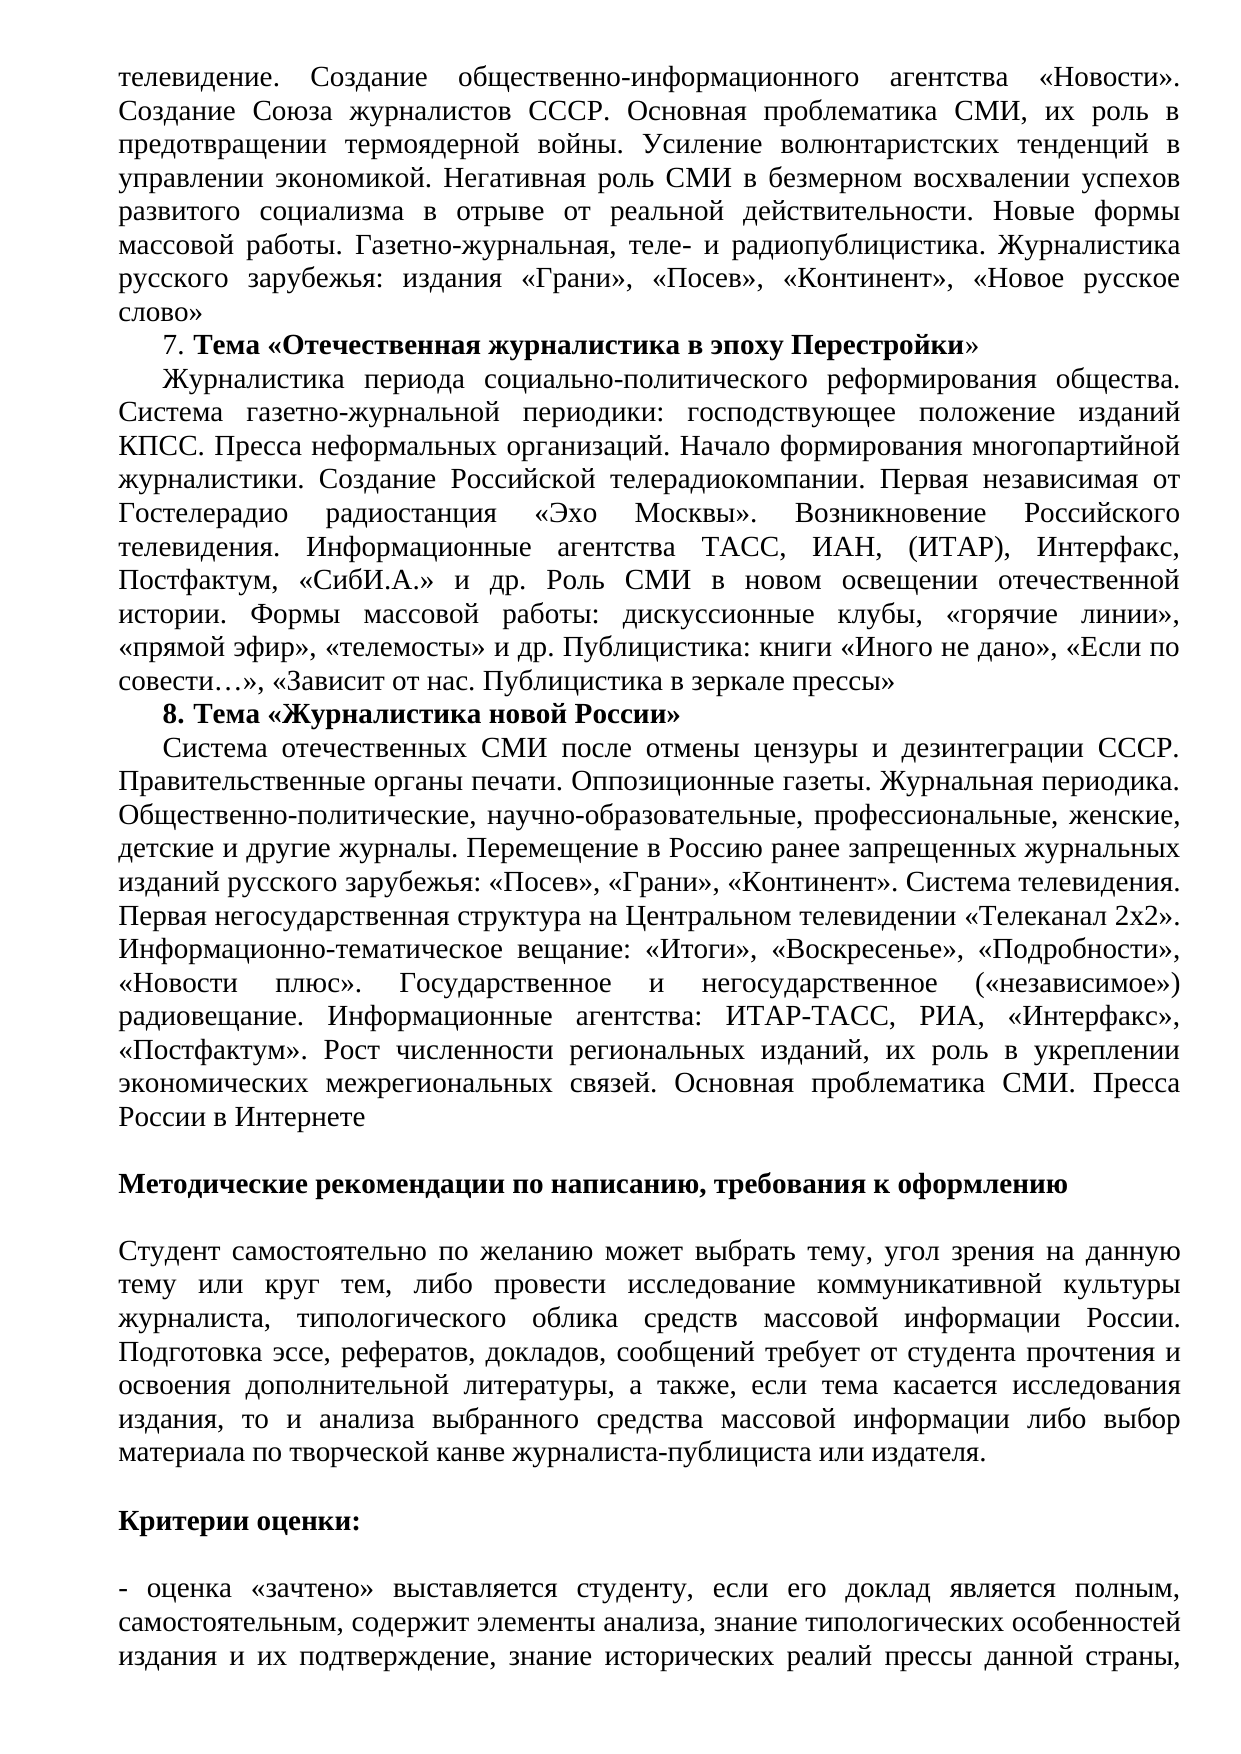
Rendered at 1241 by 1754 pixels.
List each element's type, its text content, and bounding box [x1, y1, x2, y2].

text Журналистика периода социально-политического реформирования общества. Система газетно-журнальной периодики: господствующее положение изданий КПСС. Пресса неформальных организаций. Начало формирования многопартийной журналистики. Создание Российской телерадиокомпании. Первая независимая от Гостелерадио радиостанция «Эхо Москвы». Возникновение Российского телевидения. Информационные агентства ТАСС, ИАН, (ИТАР), Интерфакс, Постфактум, «СибИ.А.» и др. Роль СМИ в новом освещении отечественной истории. Формы массовой работы: дискуссионные клубы, «горячие линии», «прямой эфир», «телемосты» и др. Публицистика: книги «Иного не дано», «Если по совести…», «Зависит от нас. Публицистика в зеркале прессы» [118, 361, 1181, 696]
text Методические рекомендации по написанию, требования к оформлению [118, 1166, 1181, 1199]
text Студент самостоятельно по желанию может выбрать тему, угол зрения на данную тему или круг тем, либо провести исследование коммуникативной культуры журналиста, типологического облика средств массовой информации России. Подготовка эссе, рефератов, докладов, сообщений требует от студента прочтения и освоения дополнительной литературы, а также, если тема касается исследования издания, то и анализа выбранного средства массовой информации либо выбор материала по творческой канве журналиста-публициста или издателя. [118, 1233, 1181, 1468]
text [118, 1571, 1181, 1671]
list Тема «Журналистика новой России» [118, 696, 1181, 730]
list Тема «Отечественная журналистика в эпоху Перестройки» [118, 327, 1181, 361]
text Система отечественных СМИ после отмены цензуры и дезинтеграции СССР. Правительственные органы печати. Оппозиционные газеты. Журнальная периодика. Общественно-политические, научно-образовательные, профессиональные, женские, детские и другие журналы. Перемещение в Россию ранее запрещенных журнальных изданий русского зарубежья: «Посев», «Грани», «Континент». Система телевидения. Первая негосударственная структура на Центральном телевидении «Телеканал 2х2». Информационно-тематическое вещание: «Итоги», «Воскресенье», «Подробности», «Новости плюс». Государственное и негосударственное («независимое») радиовещание. Информационные агентства: ИТАР-ТАСС, РИА, «Интерфакс», «Постфактум». Рост численности региональных изданий, их роль в укреплении экономических межрегиональных связей. Основная проблематика СМИ. Пресса России в Интернете [118, 730, 1181, 1132]
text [118, 59, 1181, 327]
text Критерии оценки: [118, 1503, 1181, 1537]
